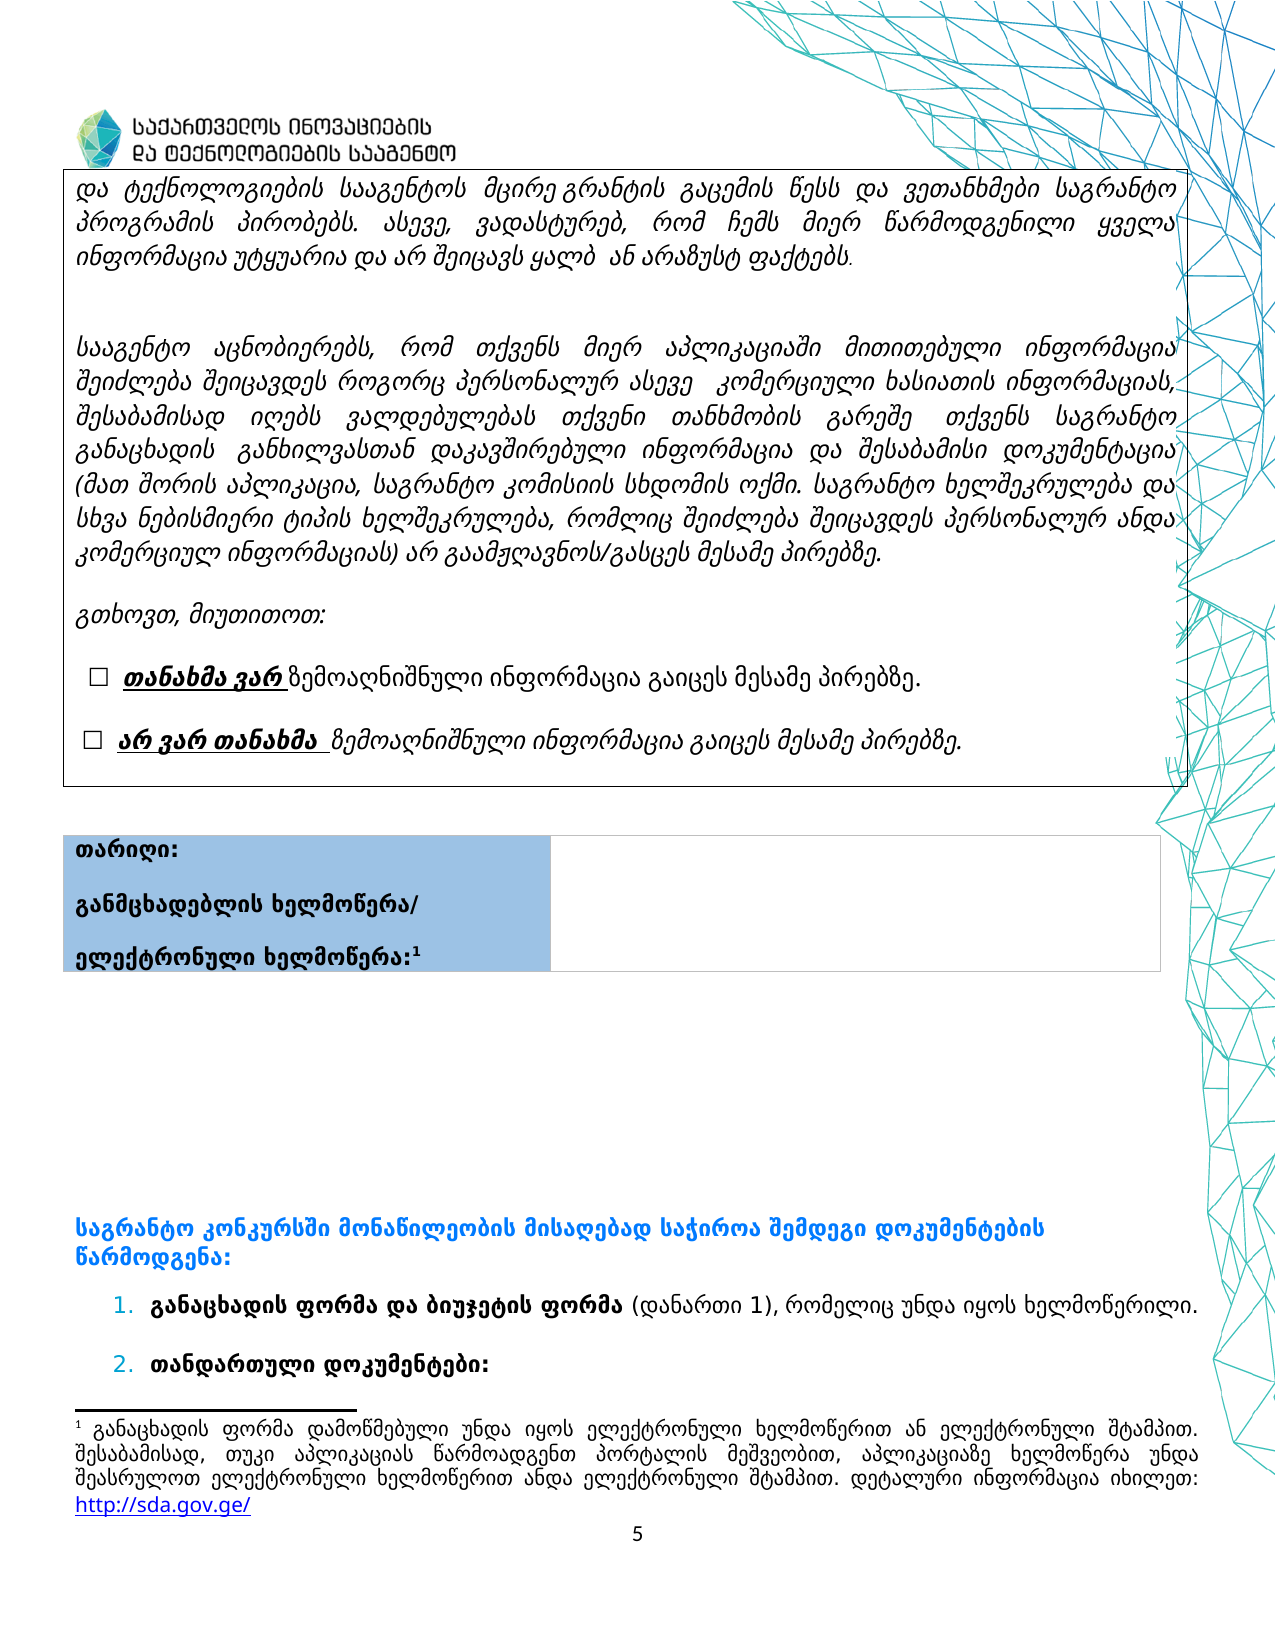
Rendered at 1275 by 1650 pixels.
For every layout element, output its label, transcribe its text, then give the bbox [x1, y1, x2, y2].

text საგრანტო კონკურსში მონაწილეობის მისაღებად საჭიროა შემდეგი დოკუმენტების წარმოდგენა: [75, 1215, 1200, 1270]
list თანდართული დოკუმენტები: [112, 1352, 1200, 1378]
table_header თარიღი: განმცხადებლის ხელმოწერა/ ელექტრონული ხელმოწერა: [64, 836, 550, 971]
list განაცხადის ფორმა და ბიუჯეტის ფორმა (დანართი 1), რომელიც უნდა იყოს ხელმოწერილი. [112, 1289, 1200, 1320]
table_header [551, 836, 1160, 971]
picture [75, 106, 457, 169]
picture [702, 1, 1275, 1499]
